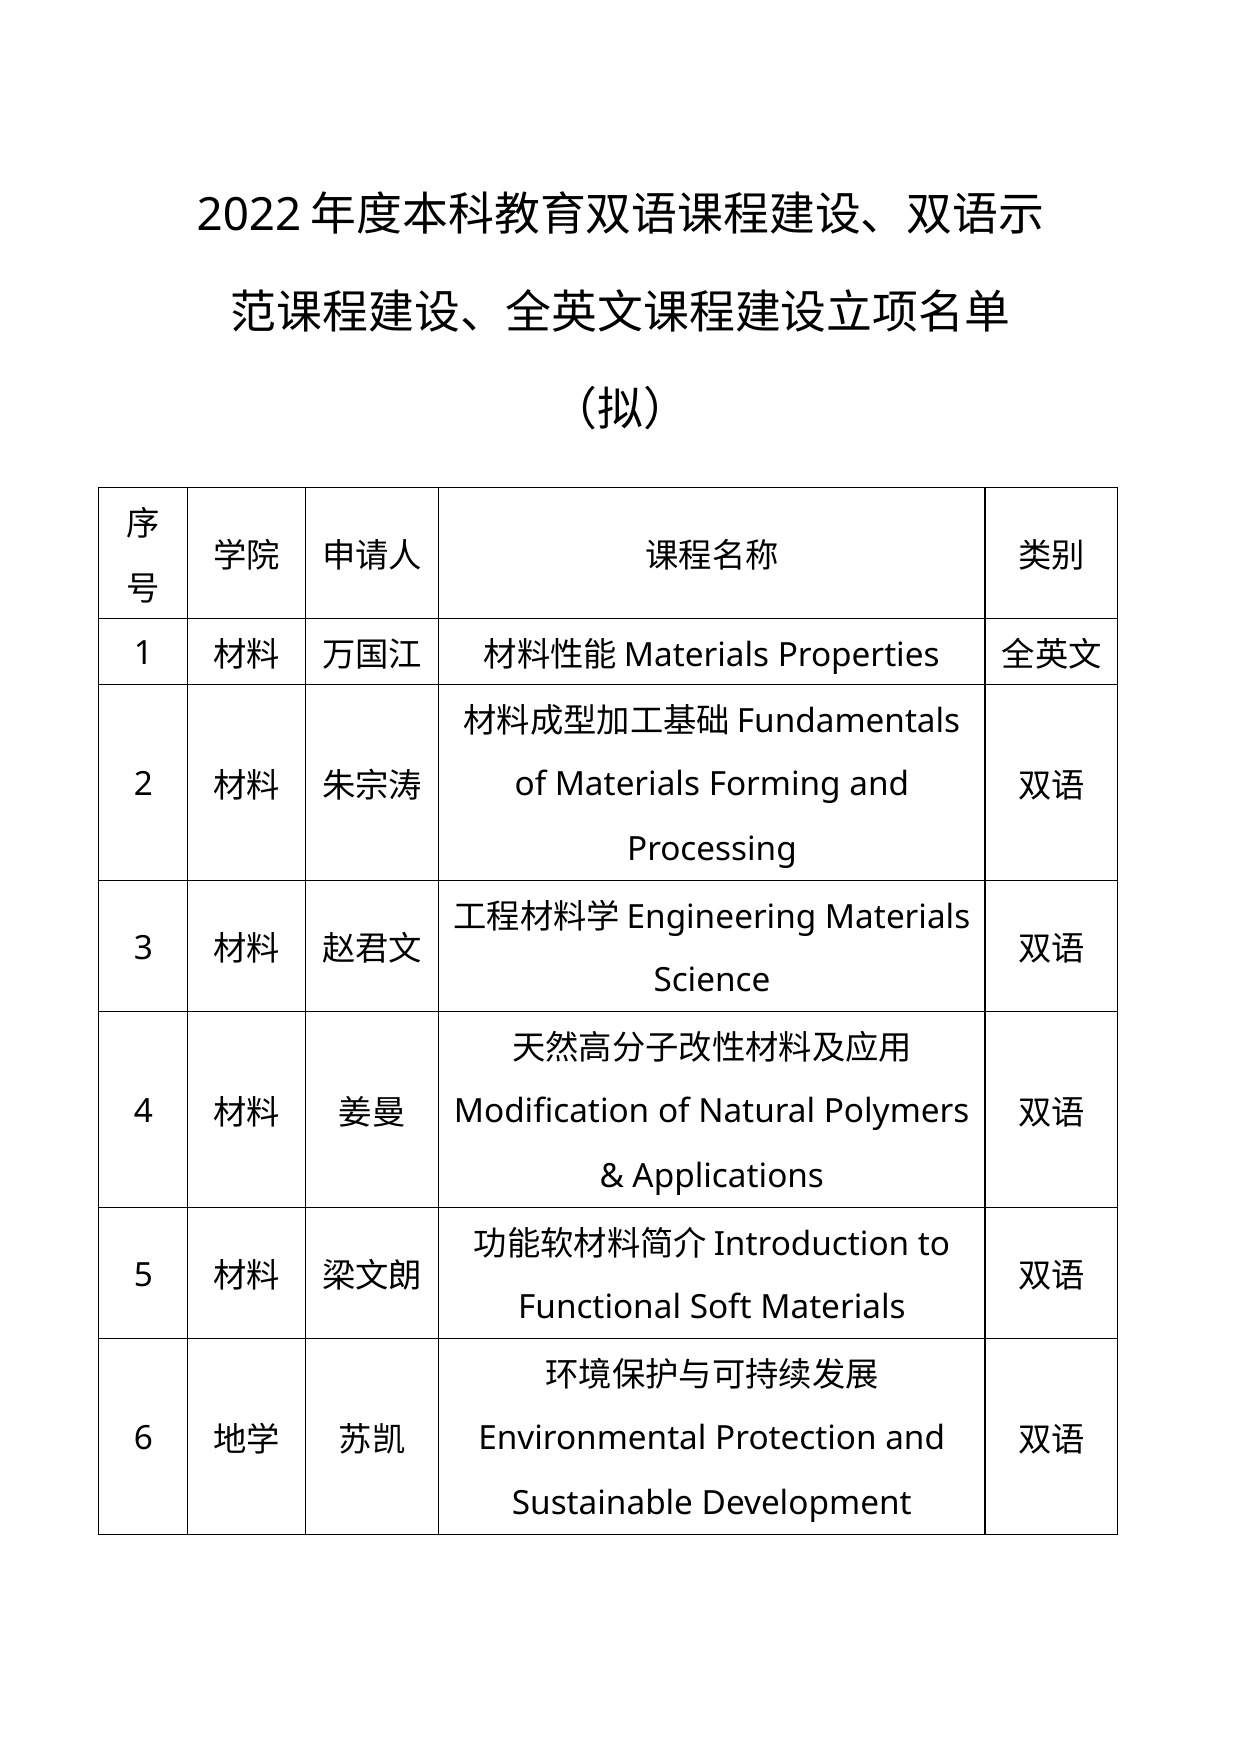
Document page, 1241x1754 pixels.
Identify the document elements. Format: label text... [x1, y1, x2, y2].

table_cell 苏凯 [306, 1339, 438, 1534]
table_cell 4 [99, 1012, 187, 1207]
table_header 序号 [99, 488, 187, 618]
table_cell 朱宗涛 [306, 685, 438, 880]
table_cell 天然高分子改性材料及应用Modification of Natural Polymers & Applications [439, 1012, 984, 1207]
table_cell 姜曼 [306, 1012, 438, 1207]
table_cell 1 [99, 619, 187, 684]
table_header 课程名称 [439, 488, 984, 618]
table_cell 材料成型加工基础Fundamentals of Materials Forming and Processing [439, 685, 984, 880]
table_cell 材料 [188, 1208, 305, 1338]
table_cell 双语 [986, 1012, 1117, 1207]
table_header 类别 [986, 488, 1117, 618]
table_cell 5 [99, 1208, 187, 1338]
table_cell 材料 [188, 685, 305, 880]
table_cell 功能软材料简介Introduction to Functional Soft Materials [439, 1208, 984, 1338]
table_cell 环境保护与可持续发展Environmental Protection and Sustainable Development [439, 1339, 984, 1534]
table_cell 全英文 [986, 619, 1117, 684]
table_cell 双语 [986, 881, 1117, 1011]
table_header 申请人 [306, 488, 438, 618]
table_cell 梁文朗 [306, 1208, 438, 1338]
table_cell 地学 [188, 1339, 305, 1534]
table_cell 6 [99, 1339, 187, 1534]
table_cell 工程材料学Engineering Materials Science [439, 881, 984, 1011]
table_cell 3 [99, 881, 187, 1011]
table_cell 材料 [188, 881, 305, 1011]
table_cell 双语 [986, 685, 1117, 880]
table_header 学院 [188, 488, 305, 618]
table_cell 赵君文 [306, 881, 438, 1011]
table_cell 材料 [188, 619, 305, 684]
table_cell 材料性能Materials Properties [439, 619, 984, 684]
table_cell 材料 [188, 1012, 305, 1207]
text 2022年度本科教育双语课程建设、双语示范课程建设、全英文课程建设立项名单（拟） [187, 162, 1053, 454]
table_cell 万国江 [306, 619, 438, 684]
table_cell 2 [99, 685, 187, 880]
table_cell 双语 [986, 1208, 1117, 1338]
table_cell 双语 [986, 1339, 1117, 1534]
